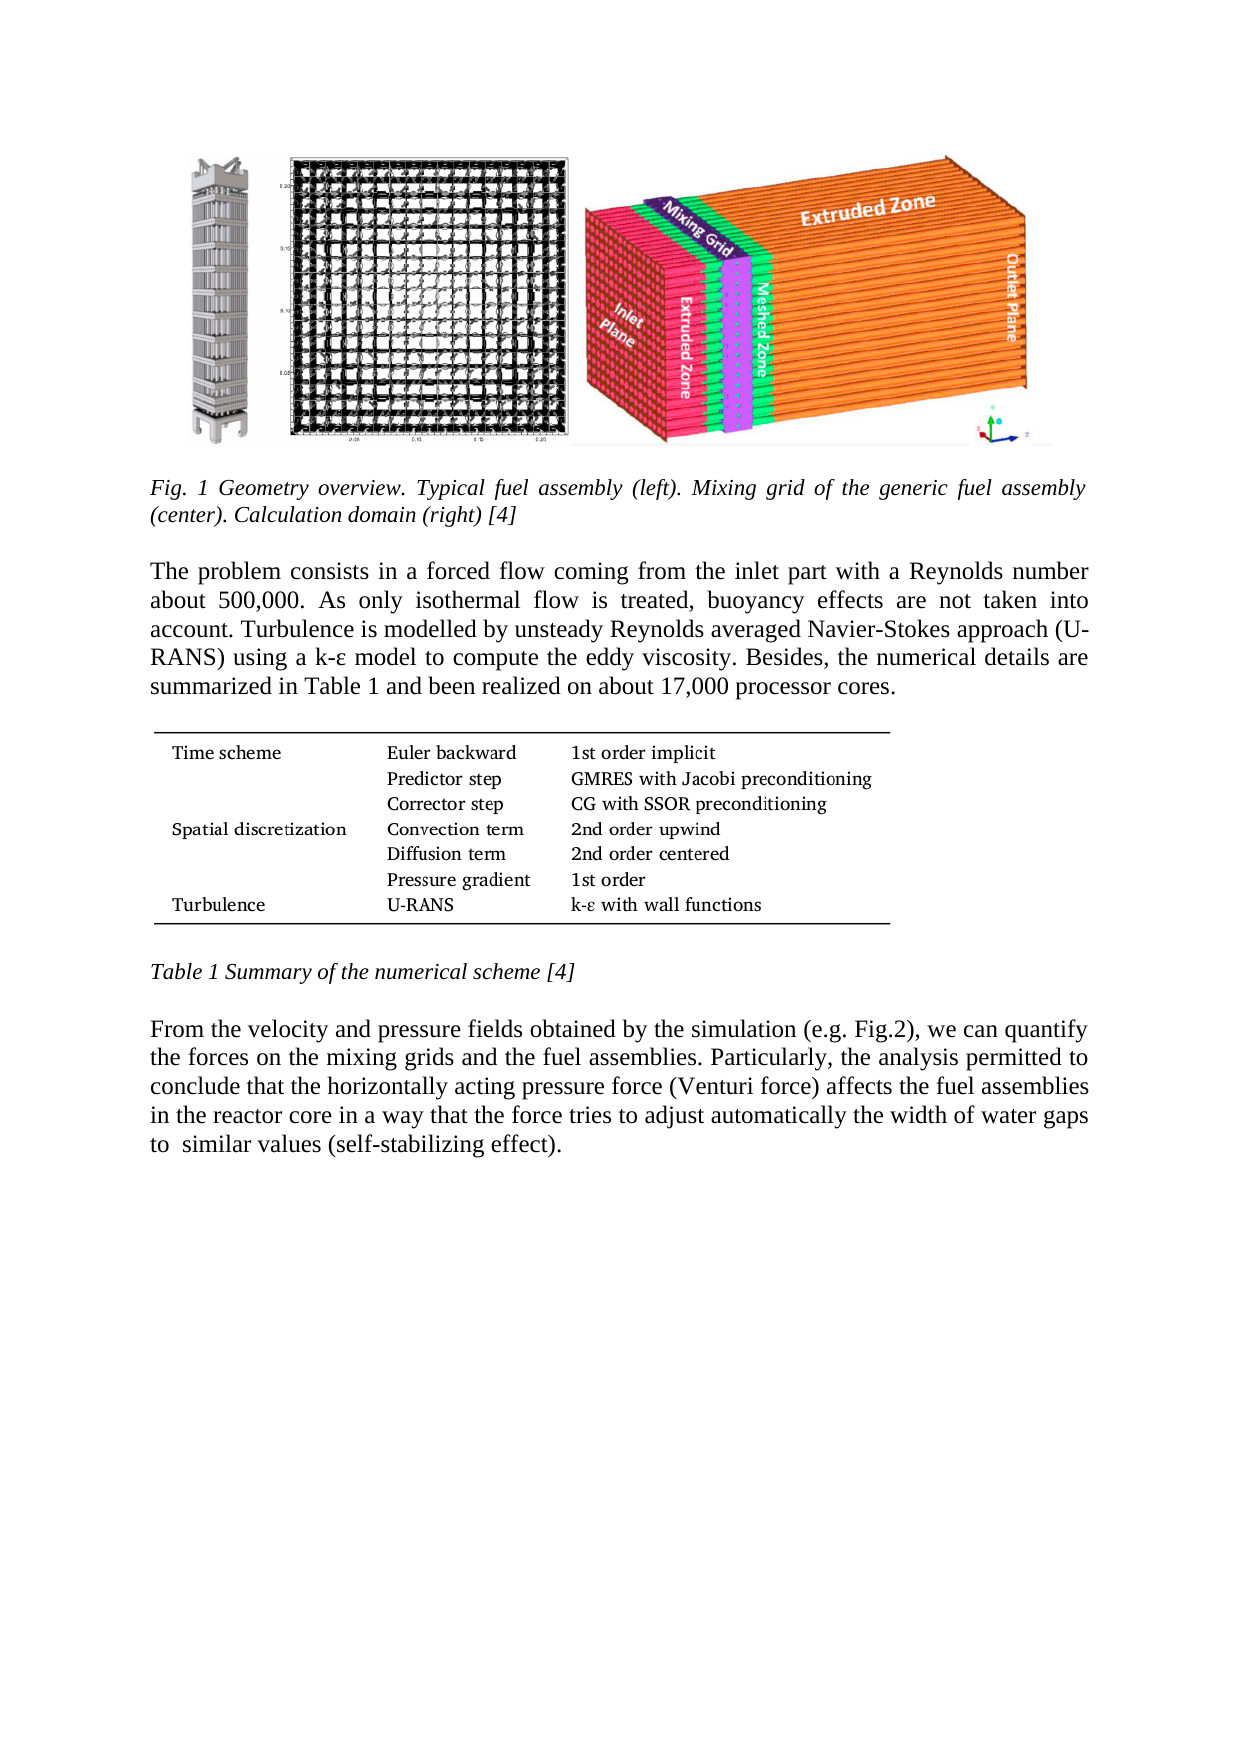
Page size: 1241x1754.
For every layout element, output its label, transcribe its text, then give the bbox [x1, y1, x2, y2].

text Fig. 1 Geometry overview. Typical fuel assembly (left). Mixing grid of the generic fuel assembly (center). Calculation domain (right) [4] [150, 474, 1090, 527]
text The problem consists in a forced flow coming from the inlet part with a Reynolds number about 500,000. As only isothermal flow is treated, buoyancy effects are not taken into account. Turbulence is modelled by unsteady Reynolds averaged Navier-Stokes approach (U-RANS) using a k-ε model to compute the eddy viscosity. Besides, the numerical details are summarized in Table 1 and been realized on about 17,000 processor cores. [150, 556, 1090, 700]
text Table 1 Summary of the numerical scheme [4] [150, 958, 1090, 984]
picture [150, 729, 902, 929]
picture [187, 150, 1053, 446]
text From the velocity and pressure fields obtained by the simulation (e.g. Fig.2), we can quantify the forces on the mixing grids and the fuel assemblies. Particularly, the analysis permitted to conclude that the horizontally acting pressure force (Venturi force) affects the fuel assemblies in the reactor core in a way that the force tries to adjust automatically the width of water gaps to similar values (self-stabilizing effect). [150, 1014, 1090, 1157]
